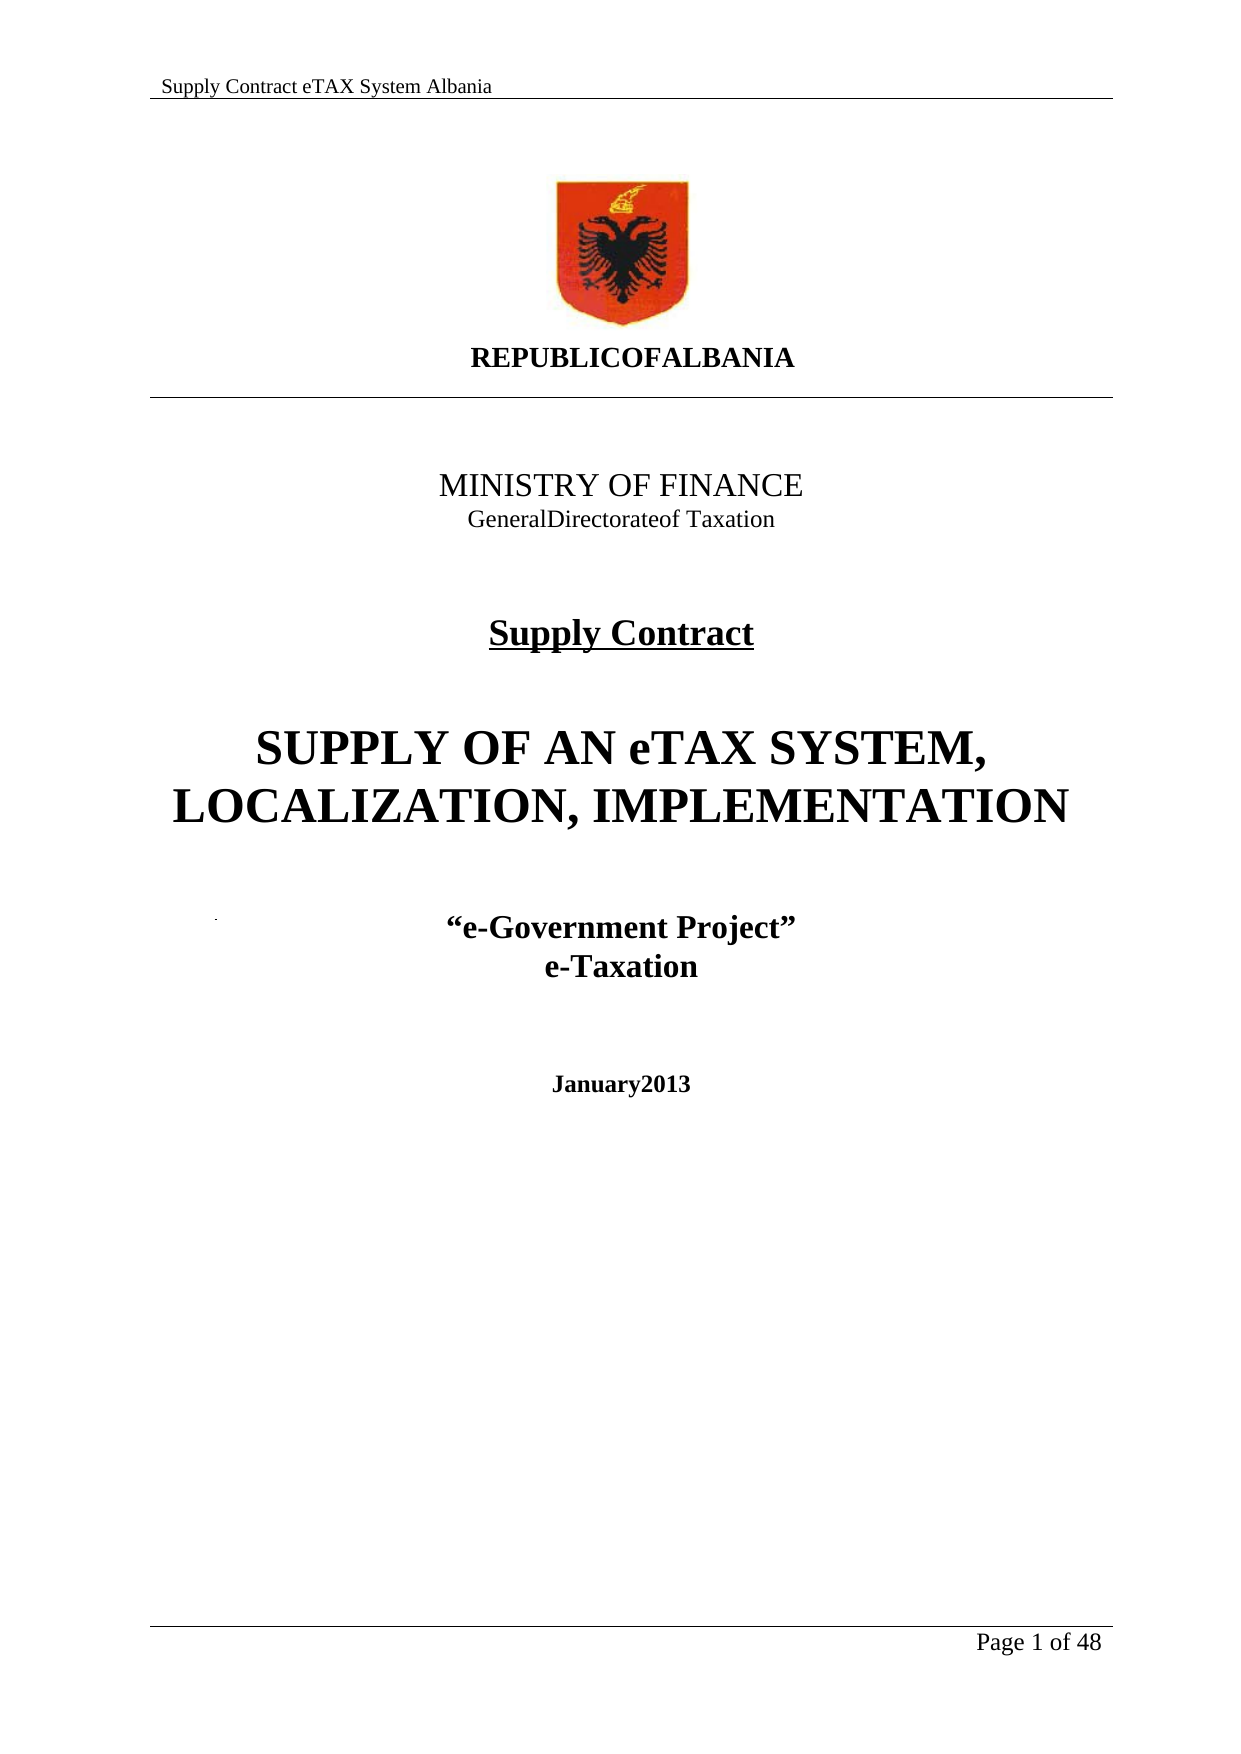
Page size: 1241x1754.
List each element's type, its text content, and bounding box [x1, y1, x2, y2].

text GeneralDirectorateof Taxation [150, 504, 1092, 532]
text “e-Government Project” [150, 908, 1092, 946]
text SUPPLY OF AN eTAX SYSTEM, LOCALIZATION, IMPLEMENTATION [150, 718, 1092, 833]
text Supply Contract [150, 611, 1092, 654]
table_header REPUBLICOFALBANIA [150, 150, 1113, 397]
picture [546, 174, 698, 333]
text January2013 [150, 1069, 1092, 1098]
text e-Taxation [150, 946, 1092, 984]
text MINISTRY OF FINANCE [150, 465, 1092, 503]
